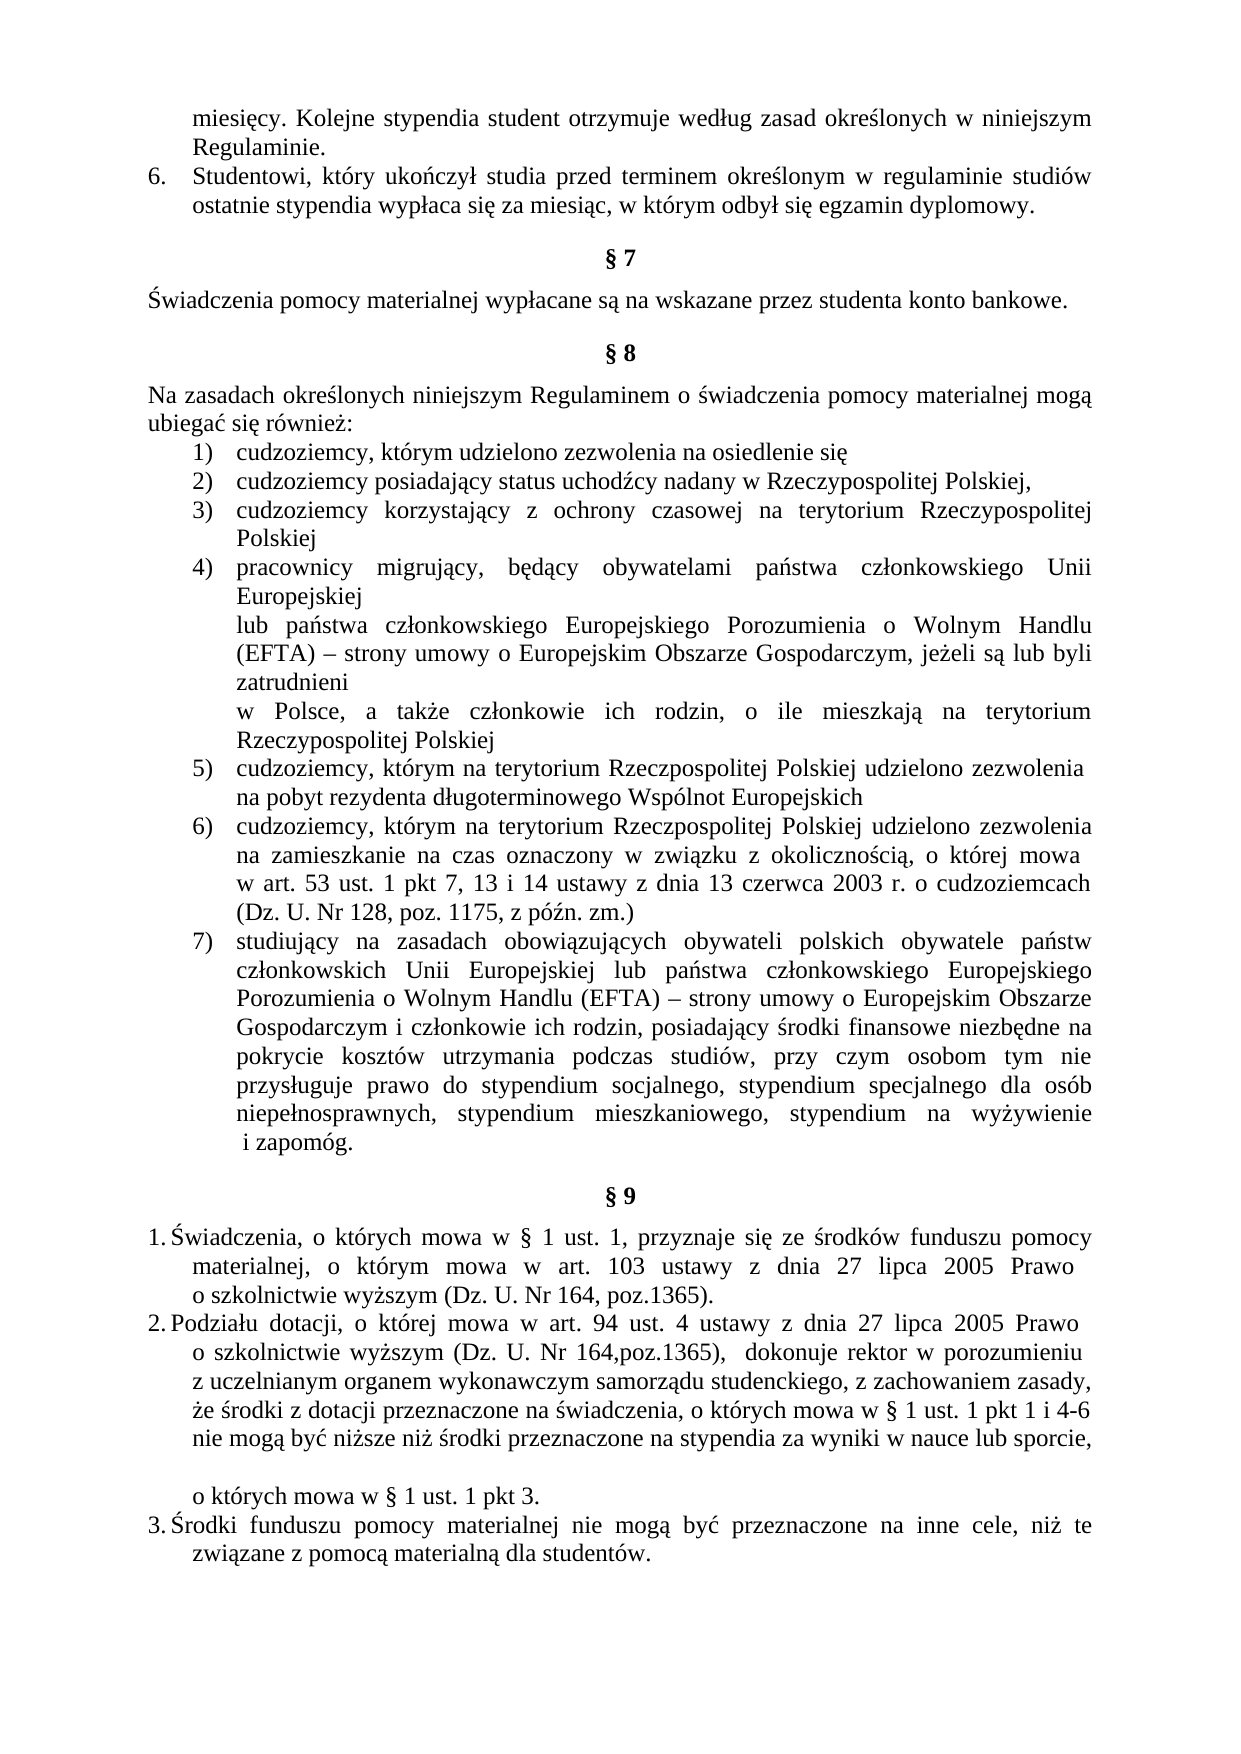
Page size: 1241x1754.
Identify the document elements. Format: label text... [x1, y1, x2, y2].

list cudzoziemcy korzystający z ochrony czasowej na terytorium Rzeczypospolitej Polskiej [192, 495, 1093, 552]
subtitle § 8 [148, 338, 1093, 367]
text Świadczenia pomocy materialnej wypłacane są na wskazane przez studenta konto bankowe. [147, 285, 1093, 313]
list cudzoziemcy posiadający status uchodźcy nadany w Rzeczypospolitej Polskiej, [192, 466, 1093, 495]
list studiujący na zasadach obowiązujących obywateli polskich obywatele państw członkowskich Unii Europejskiej lub państwa członkowskiego Europejskiego Porozumienia o Wolnym Handlu (EFTA) – strony umowy o Europejskim Obszarze Gospodarczym i członkowie ich rodzin, posiadający środki finansowe niezbędne na pokrycie kosztów utrzymania podczas studiów, przy czym osobom tym nie przysługuje prawo do stypendium socjalnego, stypendium specjalnego dla osób niepełnosprawnych, stypendium mieszkaniowego, stypendium na wyżywienie i zapomóg. [192, 926, 1093, 1156]
list Środki funduszu pomocy materialnej nie mogą być przeznaczone na inne cele, niż te związane z pomocą materialną dla studentów. [148, 1510, 1093, 1567]
subtitle § 7 [148, 243, 1093, 272]
list Podziału dotacji, o której mowa w art. 94 ust. 4 ustawy z dnia 27 lipca 2005 Prawo o szkolnictwie wyższym (Dz. U. Nr 164,poz.1365), dokonuje rektor w porozumieniu z uczelnianym organem wykonawczym samorządu studenckiego, z zachowaniem zasady, że środki z dotacji przeznaczone na świadczenia, o których mowa w § 1 ust. 1 pkt 1 i 4-6 nie mogą być niższe niż środki przeznaczone na stypendia za wyniki w nauce lub sporcie, o których mowa w § 1 ust. 1 pkt 3. [148, 1308, 1093, 1510]
list Studentowi, który ukończył studia przed terminem określonym w regulaminie studiów ostatnie stypendia wypłaca się za miesiąc, w którym odbył się egzamin dyplomowy. [148, 161, 1093, 218]
list cudzoziemcy, którym na terytorium Rzeczpospolitej Polskiej udzielono zezwolenia na pobyt rezydenta długoterminowego Wspólnot Europejskich [192, 753, 1093, 811]
list cudzoziemcy, którym udzielono zezwolenia na osiedlenie się [192, 437, 1093, 466]
list cudzoziemcy, którym na terytorium Rzeczpospolitej Polskiej udzielono zezwolenia na zamieszkanie na czas oznaczony w związku z okolicznością, o której mowa w art. 53 ust. 1 pkt 7, 13 i 14 ustawy z dnia 13 czerwca 2003 r. o cudzoziemcach (Dz. U. Nr 128, poz. 1175, z późn. zm.) [192, 811, 1093, 926]
text Na zasadach określonych niniejszym Regulaminem o świadczenia pomocy materialnej mogą ubiegać się również: [148, 380, 1093, 437]
list Świadczenia, o których mowa w § 1 ust. 1, przyznaje się ze środków funduszu pomocy materialnej, o którym mowa w art. 103 ustawy z dnia 27 lipca 2005 Prawo o szkolnictwie wyższym (Dz. U. Nr 164, poz.1365). [148, 1222, 1093, 1308]
list pracownicy migrujący, będący obywatelami państwa członkowskiego Unii Europejskiej lub państwa członkowskiego Europejskiego Porozumienia o Wolnym Handlu (EFTA) – strony umowy o Europejskim Obszarze Gospodarczym, jeżeli są lub byli zatrudnieni w Polsce, a także członkowie ich rodzin, o ile mieszkają na terytorium Rzeczypospolitej Polskiej [192, 552, 1093, 753]
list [148, 103, 1093, 161]
subtitle § 9 [148, 1181, 1093, 1210]
